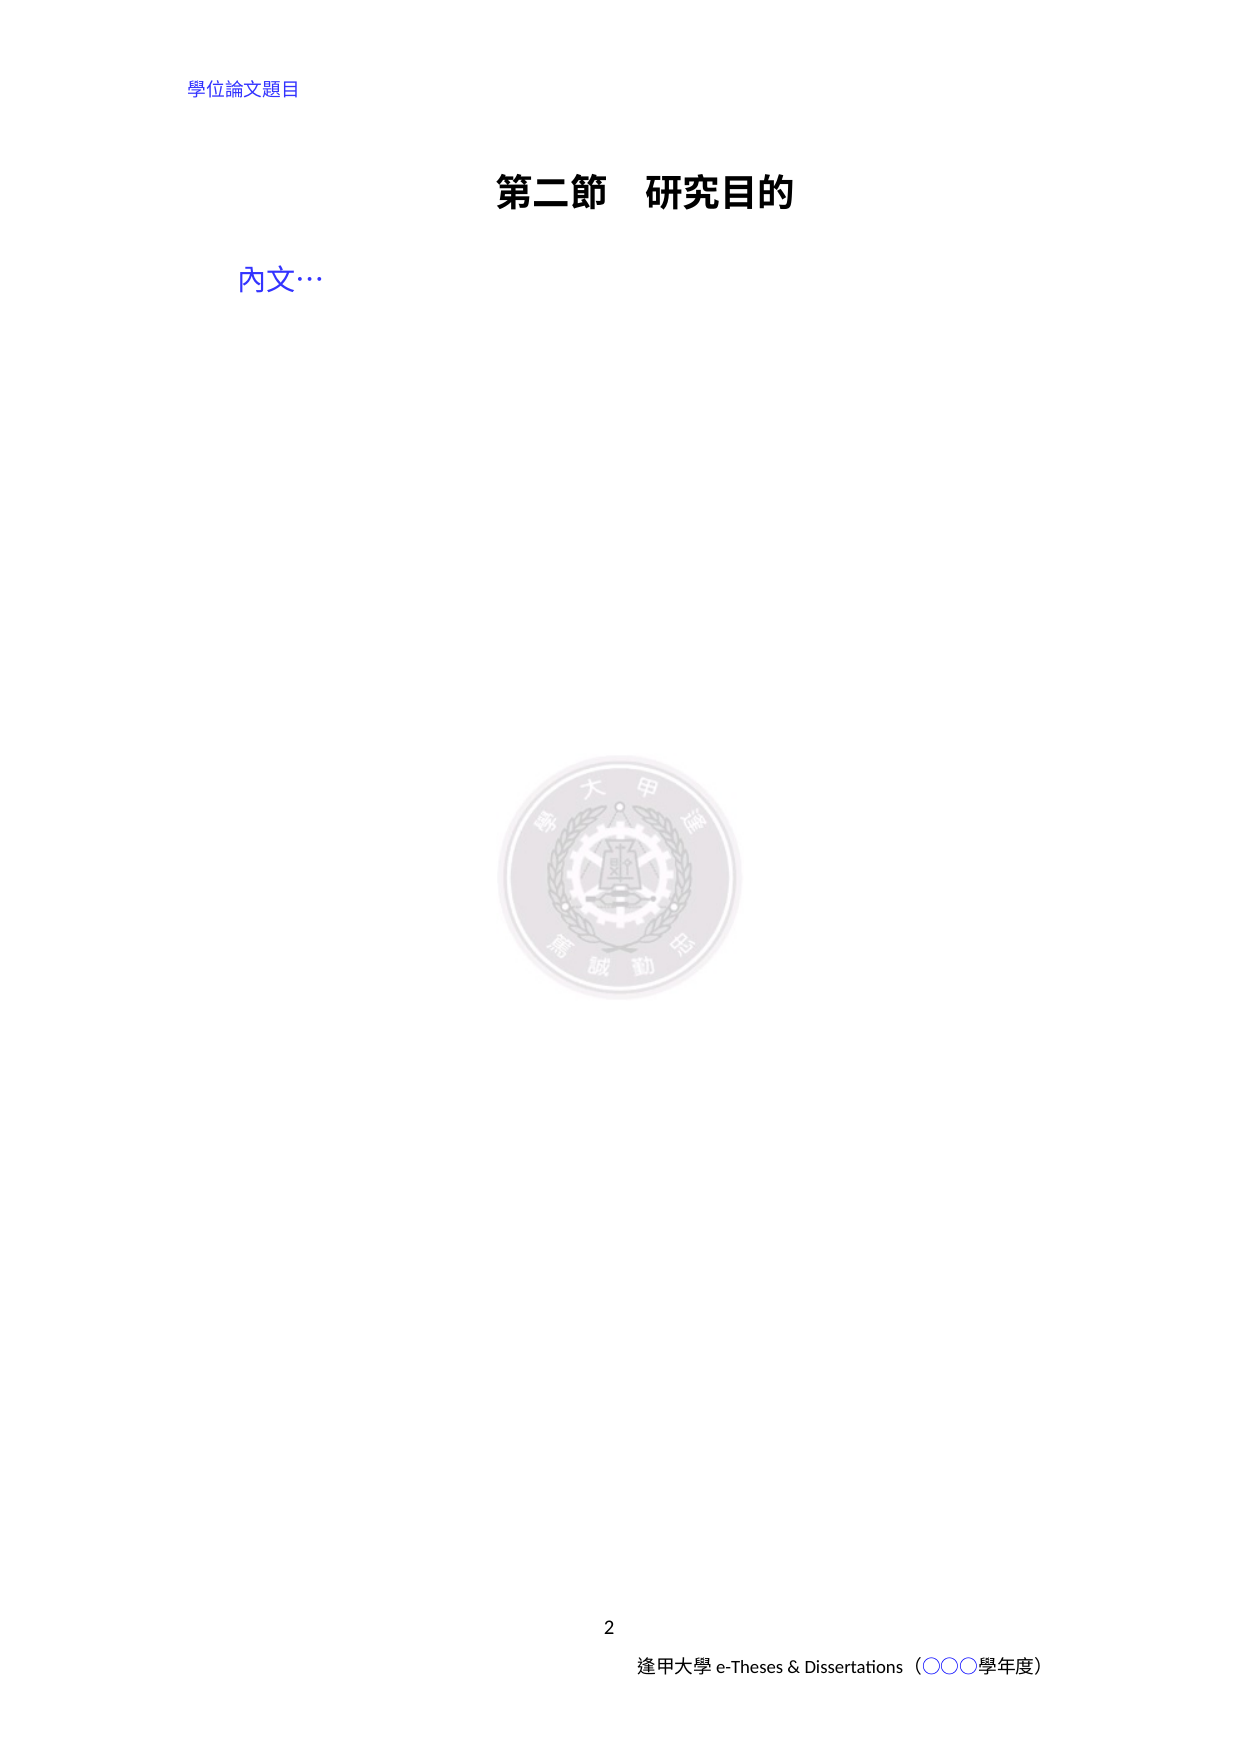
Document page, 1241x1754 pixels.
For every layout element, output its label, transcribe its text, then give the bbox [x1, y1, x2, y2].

text 內文… [187, 256, 1053, 299]
picture [496, 753, 744, 1001]
subtitle 研究目的 [237, 162, 1053, 217]
